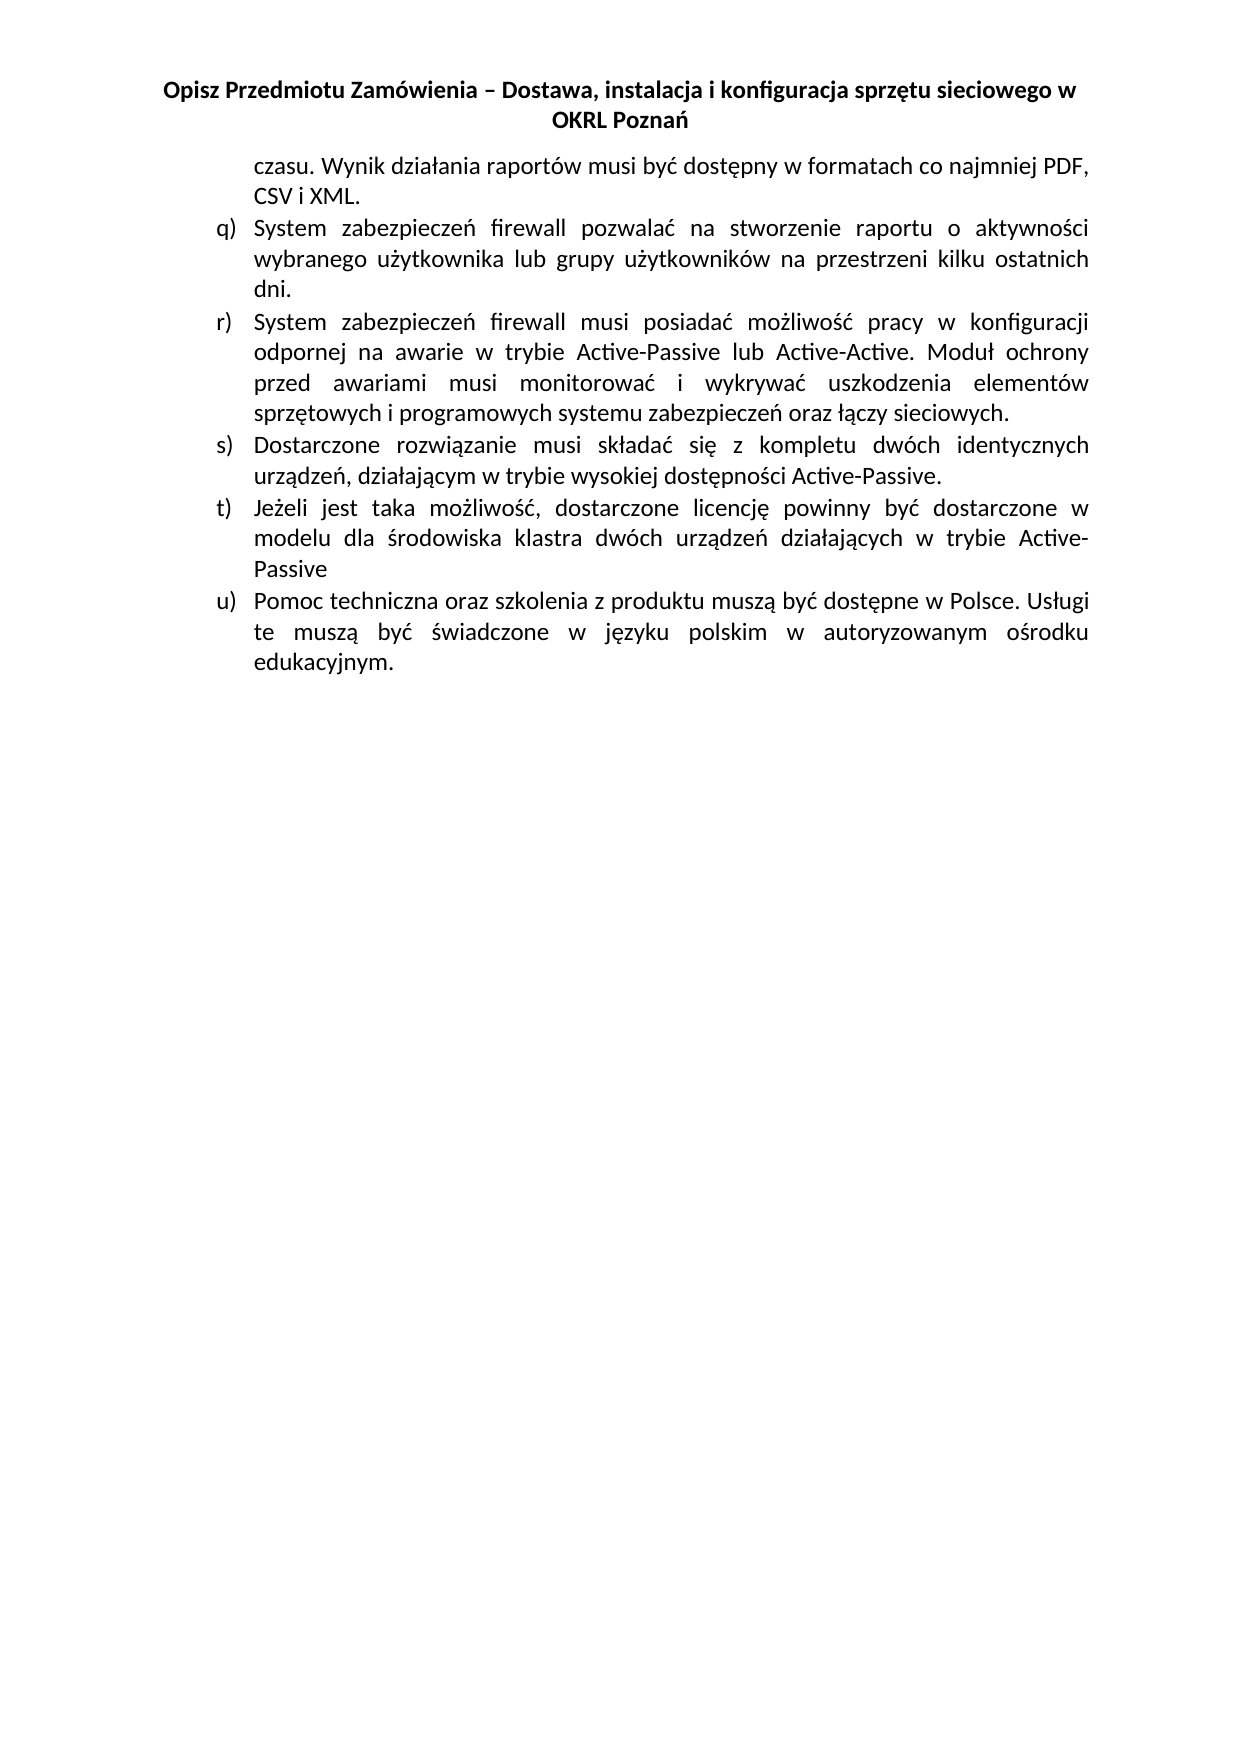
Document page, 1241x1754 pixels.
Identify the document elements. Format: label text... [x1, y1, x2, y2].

list Jeżeli jest taka możliwość, dostarczone licencję powinny być dostarczone w modelu dla środowiska klastra dwóch urządzeń działających w trybie Active-Passive [216, 492, 1090, 583]
list System zabezpieczeń firewall pozwalać na stworzenie raportu o aktywności wybranego użytkownika lub grupy użytkowników na przestrzeni kilku ostatnich dni. [216, 213, 1090, 304]
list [216, 150, 1090, 211]
list Dostarczone rozwiązanie musi składać się z kompletu dwóch identycznych urządzeń, działającym w trybie wysokiej dostępności Active-Passive. [216, 429, 1090, 490]
list System zabezpieczeń firewall musi posiadać możliwość pracy w konfiguracji odpornej na awarie w trybie Active-Passive lub Active-Active. Moduł ochrony przed awariami musi monitorować i wykrywać uszkodzenia elementów sprzętowych i programowych systemu zabezpieczeń oraz łączy sieciowych. [216, 306, 1090, 428]
list Pomoc techniczna oraz szkolenia z produktu muszą być dostępne w Polsce. Usługi te muszą być świadczone w języku polskim w autoryzowanym ośrodku edukacyjnym. [216, 585, 1090, 677]
